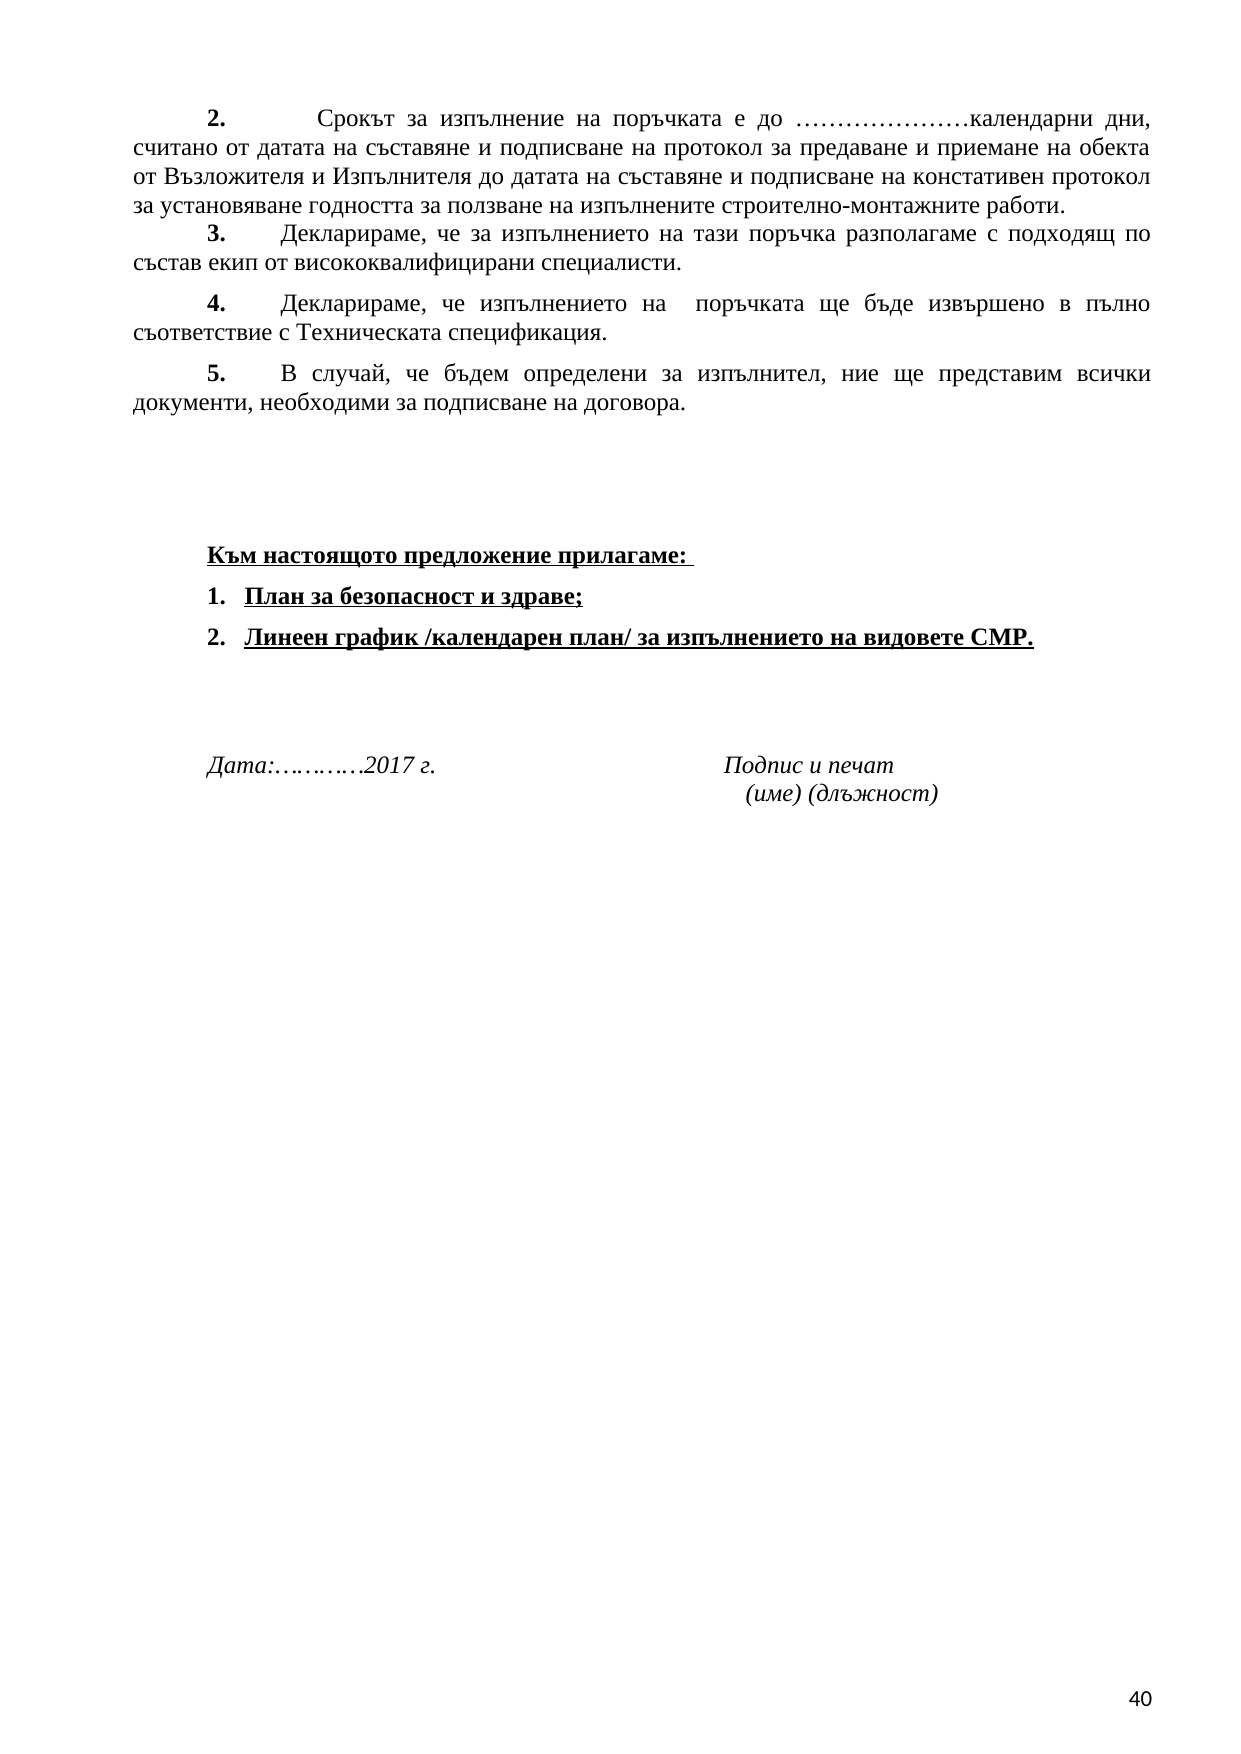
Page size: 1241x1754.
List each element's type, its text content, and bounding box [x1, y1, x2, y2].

text (име) (длъжност) [133, 778, 1152, 807]
list Линеен график /календарен план/ за изпълнението на видовете СМР. [207, 622, 1152, 651]
text Към настоящото предложение прилагаме: [133, 540, 1152, 568]
text Дата:…………2017 г. Подпис и печат [133, 750, 1152, 778]
list Срокът за изпълнение на поръчката е до …………………календарни дни, считано от датата на съставяне и подписване на протокол за предаване и приемане на обекта от Възложителя и Изпълнителя до датата на съставяне и подписване на констативен протокол за установяване годността за ползване на изпълнените строително-монтажните работи. [133, 103, 1152, 218]
list План за безопасност и здраве; [207, 581, 1152, 610]
list Декларираме, че за изпълнението на тази поръчка разполагаме с подходящ по състав екип от висококвалифицирани специалисти. [133, 218, 1152, 276]
list В случай, че бъдем определени за изпълнител, ние ще представим всички документи, необходими за подписване на договора. [133, 358, 1152, 416]
list Декларираме, че изпълнението на поръчката ще бъде извършено в пълно съответствие с Техническата спецификация. [133, 288, 1152, 346]
